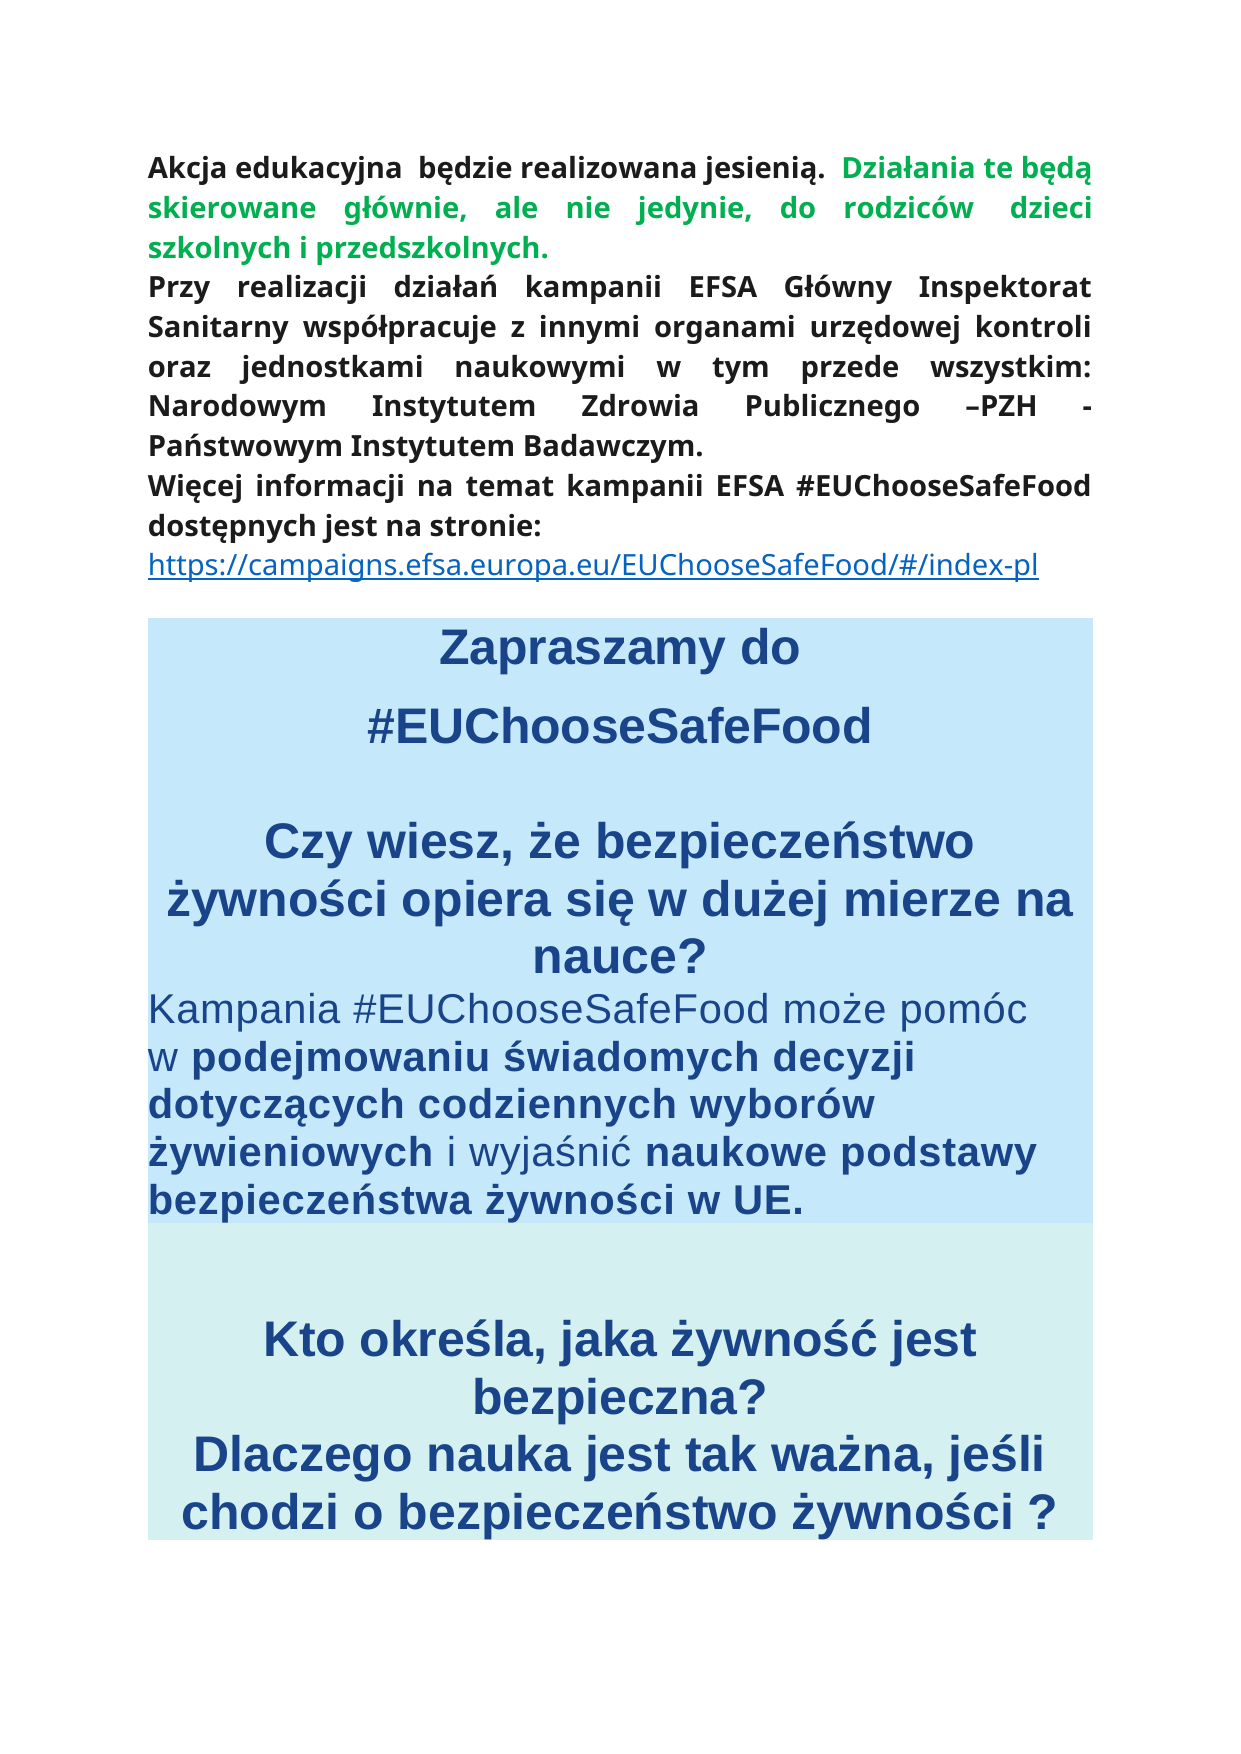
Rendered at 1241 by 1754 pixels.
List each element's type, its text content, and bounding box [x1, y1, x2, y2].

text Więcej informacji na temat kampanii EFSA #EUChooseSafeFood dostępnych jest na stronie: [148, 465, 1093, 544]
text Akcja edukacyjna będzie realizowana jesienią. Działania te będą skierowane głównie, ale nie jedynie, do rodziców dzieci szkolnych i przedszkolnych. [148, 148, 1093, 267]
text https://campaigns.efsa.europa.eu/EUChooseSafeFood/#/index-pl [148, 544, 1093, 584]
text Zapraszamy do [148, 618, 1093, 675]
text Dlaczego nauka jest tak ważna, jeśli chodzi o bezpieczeństwo żywności ? [148, 1425, 1093, 1540]
text Kampania #EUChooseSafeFood może pomóc w podejmowaniu świadomych decyzji dotyczących codziennych wyborów żywieniowych i wyjaśnić naukowe podstawy bezpieczeństwa żywności w UE. [148, 984, 1093, 1223]
text Czy wiesz, że bezpieczeństwo żywności opiera się w dużej mierze na nauce? [148, 811, 1093, 984]
text #EUChooseSafeFood [148, 696, 1093, 754]
text Przy realizacji działań kampanii EFSA Główny Inspektorat Sanitarny współpracuje z innymi organami urzędowej kontroli oraz jednostkami naukowymi w tym przede wszystkim: Narodowym Instytutem Zdrowia Publicznego –PZH - Państwowym Instytutem Badawczym. [148, 267, 1093, 465]
text Kto określa, jaka żywność jest bezpieczna? [148, 1223, 1093, 1425]
